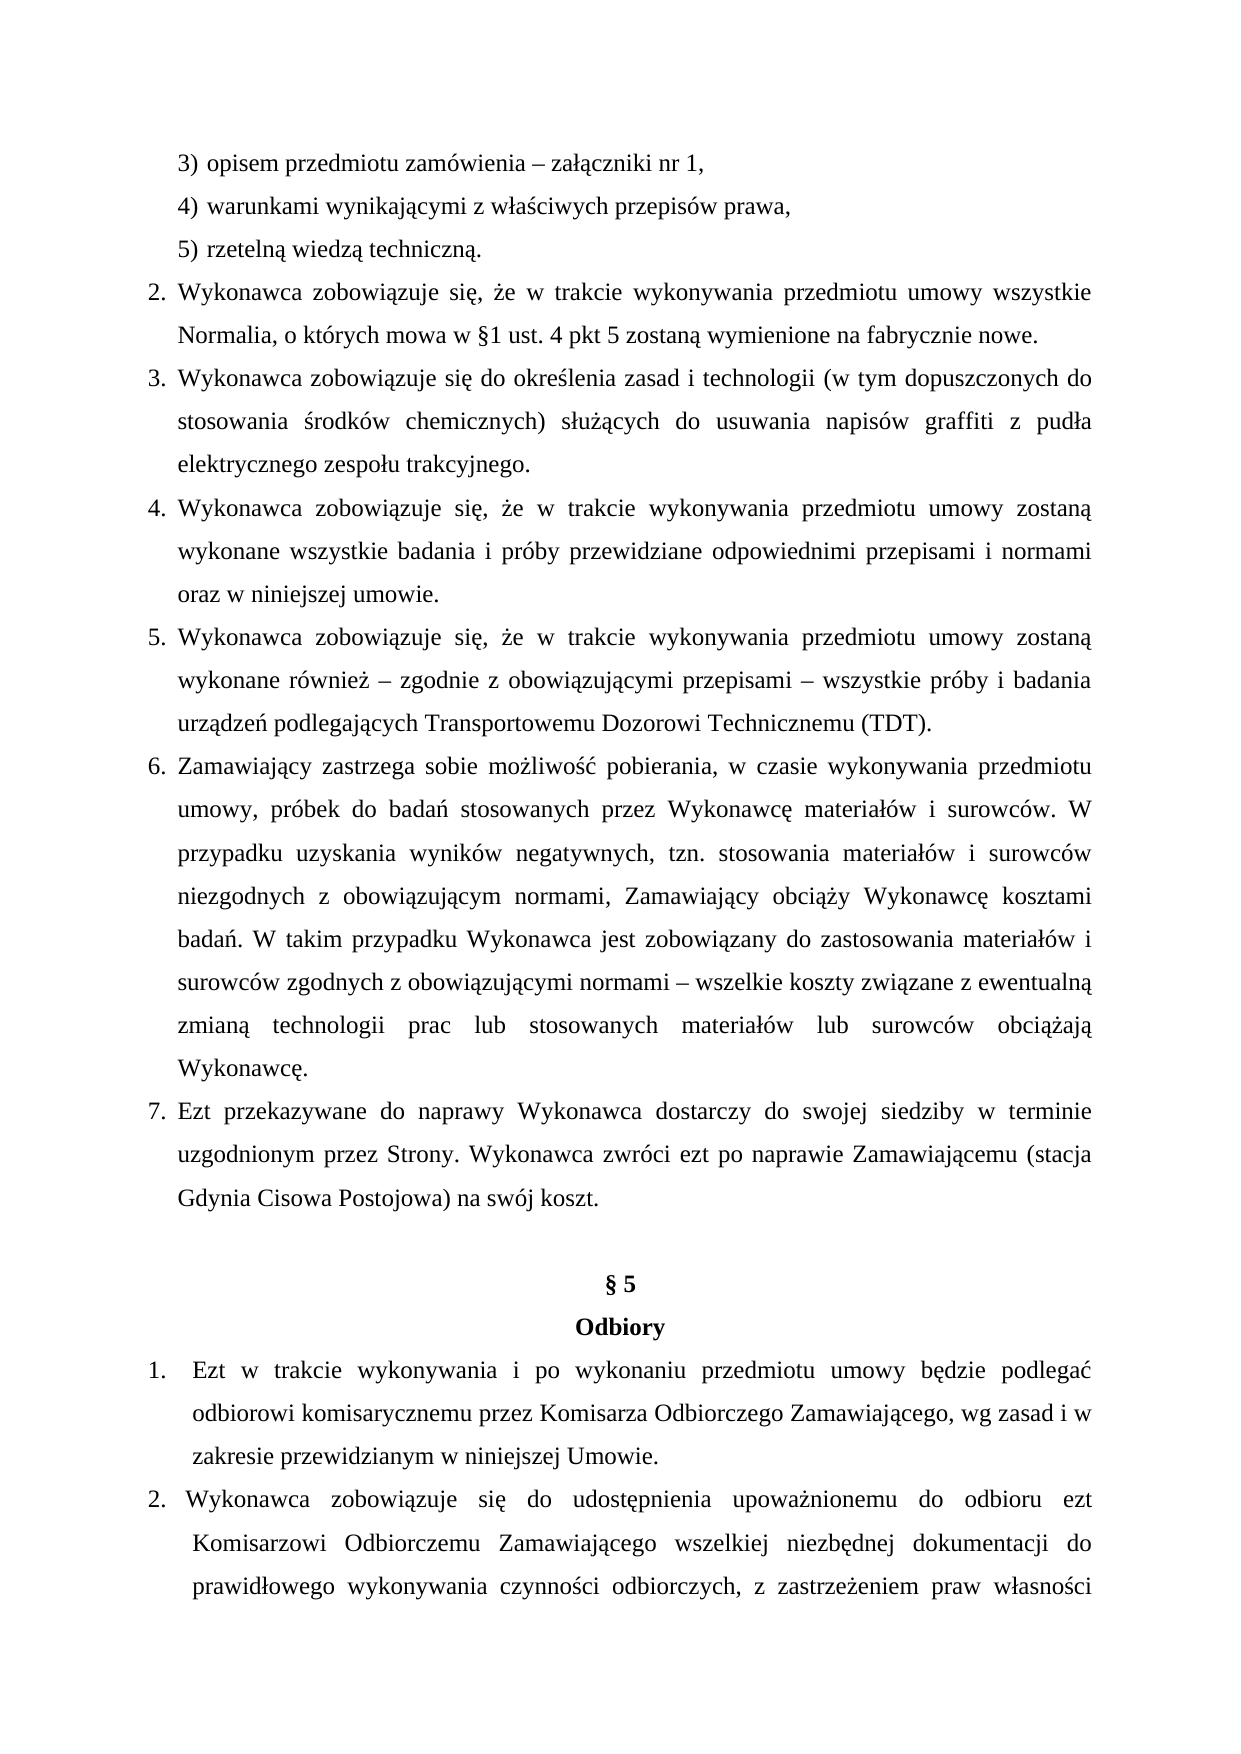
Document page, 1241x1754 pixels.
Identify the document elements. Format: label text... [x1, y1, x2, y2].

list Wykonawca zobowiązuje się, że w trakcie wykonywania przedmiotu umowy wszystkie Normalia, o których mowa w §1 ust. 4 pkt 5 zostaną wymienione na fabrycznie nowe. [148, 277, 1093, 349]
list warunkami wynikającymi z właściwych przepisów prawa, [177, 191, 1093, 219]
list Wykonawca zobowiązuje się do określenia zasad i technologii (w tym dopuszczonych do stosowania środków chemicznych) służących do usuwania napisów graffiti z pudła elektrycznego zespołu trakcyjnego. [148, 363, 1093, 478]
text Odbiory [148, 1312, 1093, 1341]
list Wykonawca zobowiązuje się, że w trakcie wykonywania przedmiotu umowy zostaną wykonane wszystkie badania i próby przewidziane odpowiednimi przepisami i normami oraz w niniejszej umowie. [148, 493, 1093, 608]
list Zamawiający zastrzega sobie możliwość pobierania, w czasie wykonywania przedmiotu umowy, próbek do badań stosowanych przez Wykonawcę materiałów i surowców. W przypadku uzyskania wyników negatywnych, tzn. stosowania materiałów i surowców niezgodnych z obowiązującym normami, Zamawiający obciąży Wykonawcę kosztami badań. W takim przypadku Wykonawca jest zobowiązany do zastosowania materiałów i surowców zgodnych z obowiązującymi normami – wszelkie koszty związane z ewentualną zmianą technologii prac lub stosowanych materiałów lub surowców obciążają Wykonawcę. [148, 751, 1093, 1082]
text § 5 [148, 1269, 1093, 1298]
list rzetelną wiedzą techniczną. [177, 234, 1093, 263]
list Ezt w trakcie wykonywania i po wykonaniu przedmiotu umowy będzie podlegać odbiorowi komisarycznemu przez Komisarza Odbiorczego Zamawiającego, wg zasad i w zakresie przewidzianym w niniejszej Umowie. [148, 1355, 1093, 1470]
list opisem przedmiotu zamówienia – załączniki nr 1, [177, 148, 1093, 176]
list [148, 1484, 1093, 1599]
list Ezt przekazywane do naprawy Wykonawca dostarczy do swojej siedziby w terminie uzgodnionym przez Strony. Wykonawca zwróci ezt po naprawie Zamawiającemu (stacja Gdynia Cisowa Postojowa) na swój koszt. [148, 1096, 1093, 1211]
list Wykonawca zobowiązuje się, że w trakcie wykonywania przedmiotu umowy zostaną wykonane również – zgodnie z obowiązującymi przepisami – wszystkie próby i badania urządzeń podlegających Transportowemu Dozorowi Technicznemu (TDT). [148, 622, 1093, 737]
